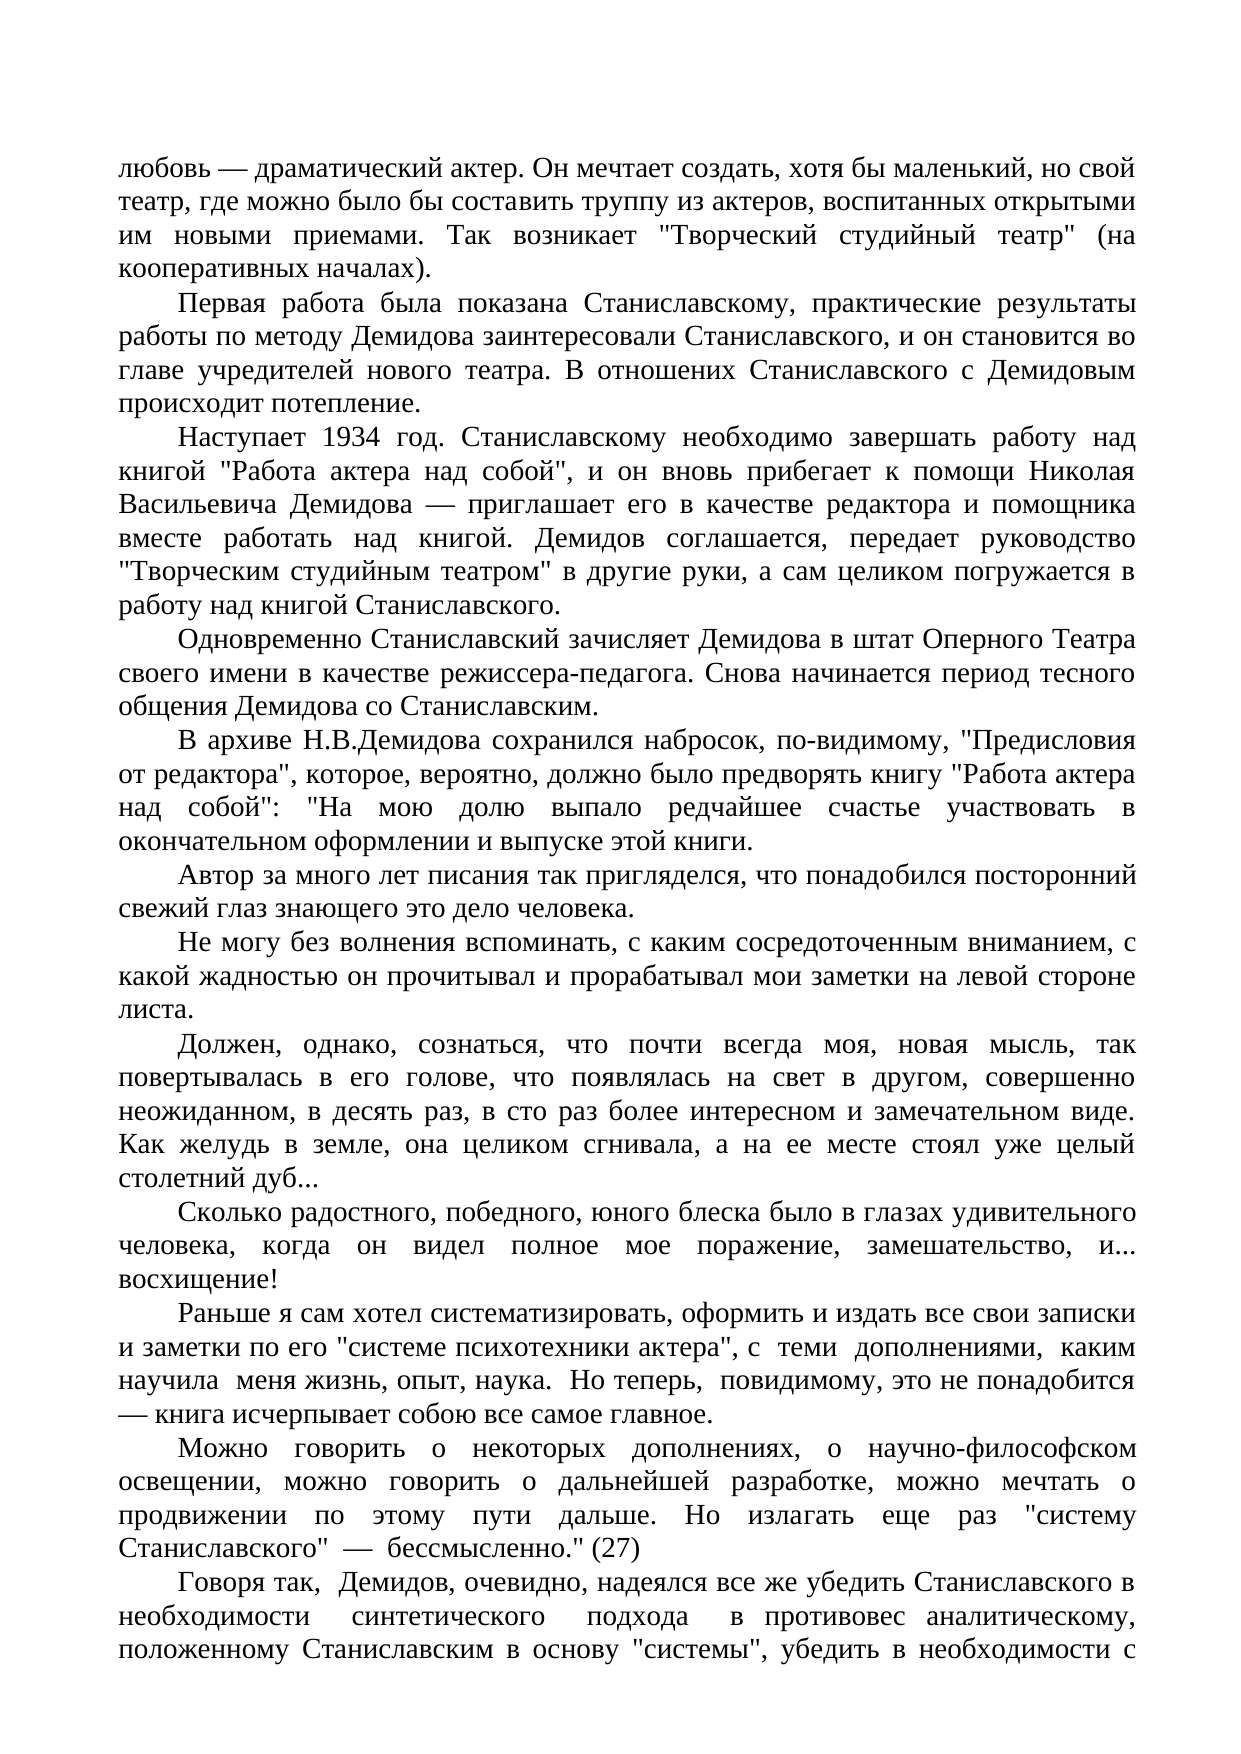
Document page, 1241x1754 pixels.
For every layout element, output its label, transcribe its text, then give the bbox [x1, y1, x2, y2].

text Не могу без волнения вспоминать, с каким сосредоточенным вниманием, с какой жадностью он прочитывал и прорабатывал мои заметки на левой стороне листа. [118, 924, 1137, 1025]
text Сколько радостного, победного, юного блеска было в глазах удивительного человека, когда он видел полное мое поражение, замешательство, и... восхищение! [118, 1194, 1137, 1294]
text Наступает 1934 год. Станиславскому необходимо завершать работу над книгой "Работа актера над собой", и он вновь прибегает к помощи Николая Васильевича Демидова — приглашает его в качестве редактора и помощника вместе работать над книгой. Демидов соглашается, передает руководство "Творческим студийным театром" в другие руки, а сам целиком погружается в работу над книгой Станиславского. [118, 419, 1137, 621]
text Одновременно Станиславский зачисляет Демидова в штат Оперного Театра своего имени в качестве режиссера-педагога. Снова начинается период тесного общения Демидова со Станиславским. [118, 621, 1137, 722]
text Автор за много лет писания так пригляделся, что понадобился посторонний свежий глаз знающего это дело человека. [118, 857, 1137, 924]
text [118, 150, 1137, 284]
text Раньше я сам хотел систематизировать, оформить и издать все свои записки и заметки по его "системе психотехники актера", с теми дополнениями, каким научила меня жизнь, опыт, наука. Но теперь, повидимому, это не понадобится — книга исчерпывает собою все самое главное. [118, 1295, 1137, 1429]
text В архиве Н.В.Демидова сохранился набросок, по-видимому, "Предисловия от редактора", которое, вероятно, должно было предворять книгу "Работа актера над собой": "На мою долю выпало редчайшее счастье участвовать в окончательном оформлении и выпуске этой книги. [118, 722, 1137, 856]
text Должен, однако, сознаться, что почти всегда моя, новая мысль, так повертывалась в его голове, что появлялась на свет в другом, совершенно неожиданном, в десять раз, в сто раз более интересном и замечательном виде. Как желудь в земле, она целиком сгнивала, а на ее месте стоял уже целый столетний дуб... [118, 1026, 1137, 1193]
text Можно говорить о некоторых дополнениях, о научно-философском освещении, можно говорить о дальнейшей разработке, можно мечтать о продвижении по этому пути дальше. Но излагать еще раз "систему Станиславского" — бессмысленно." (27) [118, 1430, 1137, 1564]
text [118, 1564, 1137, 1665]
text Первая работа была показана Станиславскому, практические результаты работы по методу Демидова заинтересовали Станиславского, и он становится во главе учредителей нового театра. В отношених Станиславского с Демидовым происходит потепление. [118, 285, 1137, 419]
